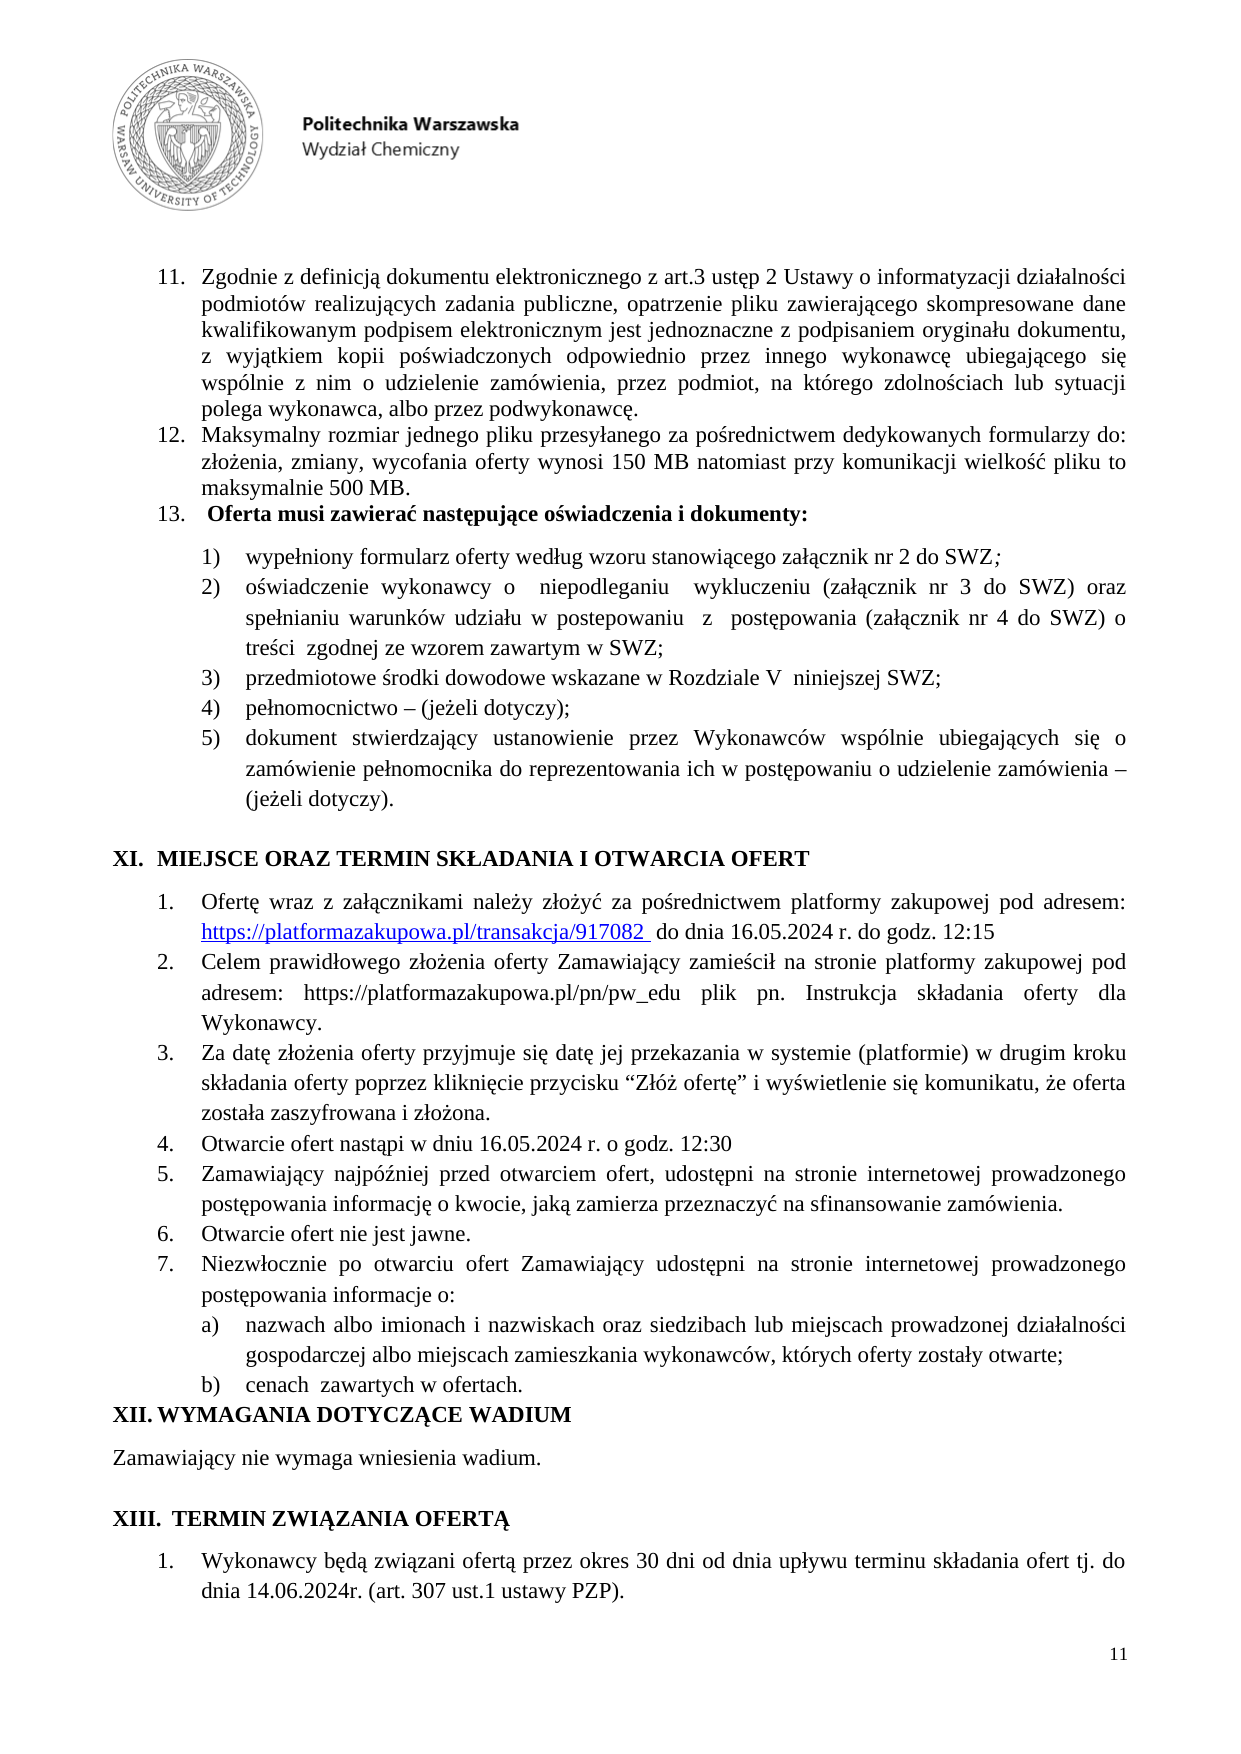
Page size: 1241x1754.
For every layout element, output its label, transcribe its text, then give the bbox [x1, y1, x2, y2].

list Otwarcie ofert nastąpi w dniu 16.05.2024 r. o godz. 12:30 [157, 1129, 1128, 1156]
list dokument stwierdzający ustanowienie przez Wykonawców wspólnie ubiegających się o zamówienie pełnomocnika do reprezentowania ich w postępowaniu o udzielenie zamówienia – (jeżeli dotyczy). [201, 724, 1128, 811]
list pełnomocnictwo – (jeżeli dotyczy); [201, 694, 1128, 721]
picture [112, 59, 1058, 264]
list Niezwłocznie po otwarciu ofert Zamawiający udostępni na stronie internetowej prowadzonego postępowania informacje o: [157, 1250, 1128, 1307]
list Maksymalny rozmiar jednego pliku przesyłanego za pośrednictwem dedykowanych formularzy do: złożenia, zmiany, wycofania oferty wynosi 150 MB natomiast przy komunikacji wielkość pliku to maksymalnie 500 MB. [157, 421, 1128, 500]
list wypełniony formularz oferty według wzoru stanowiącego załącznik nr 2 do SWZ; [201, 543, 1128, 569]
list Zamawiający najpóźniej przed otwarciem ofert, udostępni na stronie internetowej prowadzonego postępowania informację o kwocie, jaką zamierza przeznaczyć na sfinansowanie zamówienia. [157, 1160, 1128, 1216]
list WYMAGANIA DOTYCZĄCE WADIUM [112, 1401, 1128, 1428]
list przedmiotowe środki dowodowe wskazane w Rozdziale V niniejszej SWZ; [201, 664, 1128, 690]
list Ofertę wraz z załącznikami należy złożyć za pośrednictwem platformy zakupowej pod adresem: https://platformazakupowa.pl/transakcja/917082 do dnia 16.05.2024 r. do godz. 12:15 [157, 888, 1128, 944]
list Za datę złożenia oferty przyjmuje się datę jej przekazania w systemie (platformie) w drugim kroku składania oferty poprzez kliknięcie przycisku “Złóż ofertę” i wyświetlenie się komunikatu, że oferta została zaszyfrowana i złożona. [157, 1039, 1128, 1126]
list nazwach albo imionach i nazwiskach oraz siedzibach lub miejscach prowadzonej działalności gospodarczej albo miejscach zamieszkania wykonawców, których oferty zostały otwarte; [201, 1311, 1128, 1367]
list MIEJSCE ORAZ TERMIN SKŁADANIA I OTWARCIA OFERT [112, 845, 1128, 872]
text Zamawiający nie wymaga wniesienia wadium. [112, 1444, 1128, 1471]
list oświadczenie wykonawcy o niepodleganiu wykluczeniu (załącznik nr 3 do SWZ) oraz spełnianiu warunków udziału w postepowaniu z postępowania (załącznik nr 4 do SWZ) o treści zgodnej ze wzorem zawartym w SWZ; [201, 573, 1128, 660]
list Otwarcie ofert nie jest jawne. [157, 1220, 1128, 1247]
list cenach zawartych w ofertach. [201, 1371, 1128, 1398]
list Celem prawidłowego złożenia oferty Zamawiający zamieścił na stronie platformy zakupowej pod adresem: https://platformazakupowa.pl/pn/pw_edu plik pn. Instrukcja składania oferty dla Wykonawcy. [157, 948, 1128, 1035]
list Wykonawcy będą związani ofertą przez okres 30 dni od dnia upływu terminu składania ofert tj. do dnia 14.06.2024r. (art. 307 ust.1 ustawy PZP). [157, 1547, 1128, 1604]
list Oferta musi zawierać następujące oświadczenia i dokumenty: [157, 500, 1128, 527]
list Zgodnie z definicją dokumentu elektronicznego z art.3 ustęp 2 Ustawy o informatyzacji działalności podmiotów realizujących zadania publiczne, opatrzenie pliku zawierającego skompresowane dane kwalifikowanym podpisem elektronicznym jest jednoznaczne z podpisaniem oryginału dokumentu, z wyjątkiem kopii poświadczonych odpowiednio przez innego wykonawcę ubiegającego się wspólnie z nim o udzielenie zamówienia, przez podmiot, na którego zdolnościach lub sytuacji polega wykonawca, albo przez podwykonawcę. [157, 263, 1128, 421]
list TERMIN ZWIĄZANIA OFERTĄ [112, 1504, 1128, 1531]
